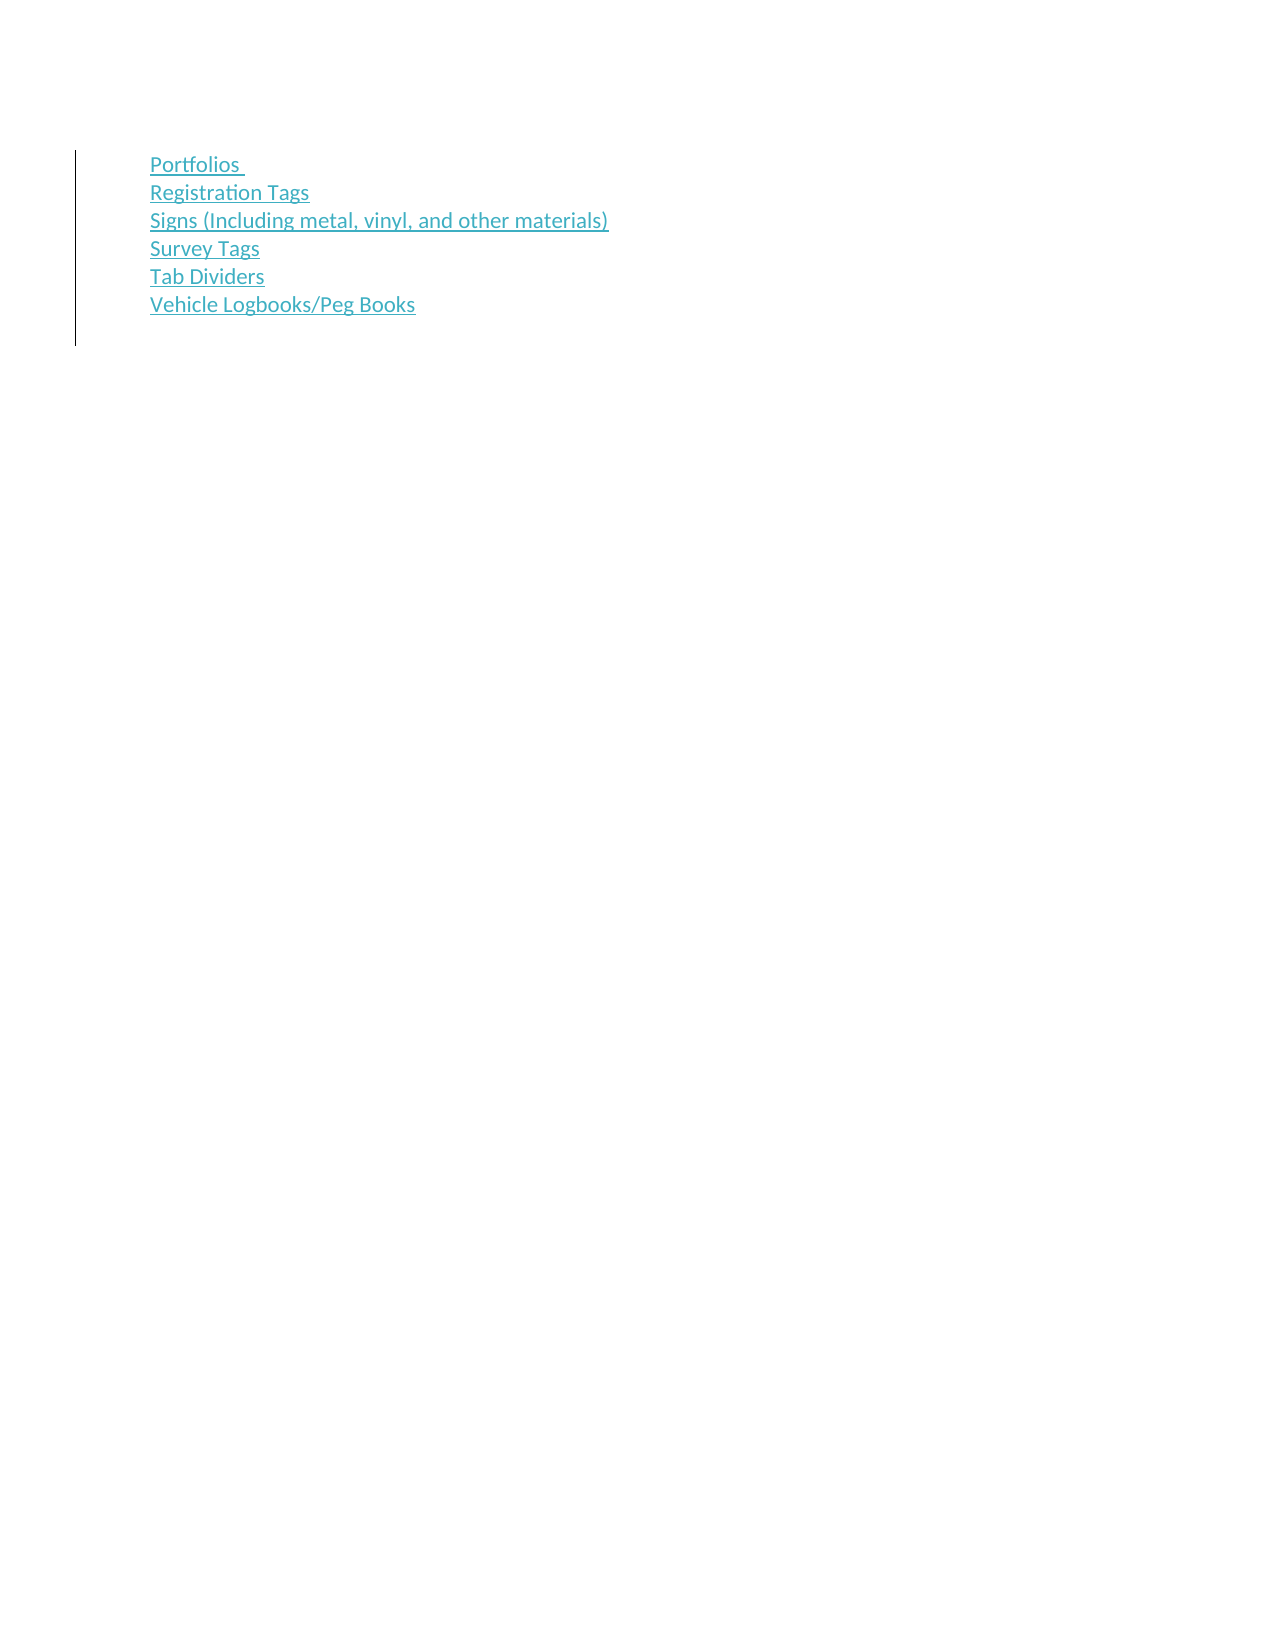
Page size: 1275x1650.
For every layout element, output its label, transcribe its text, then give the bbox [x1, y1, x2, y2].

text Portfolios Registration Tags [150, 150, 312, 206]
text Tab Dividers [150, 262, 1096, 290]
text Vehicle Logbooks/Peg Books [150, 290, 1096, 318]
text Signs (Including metal, vinyl, and other materials) Survey Tags [150, 206, 611, 262]
